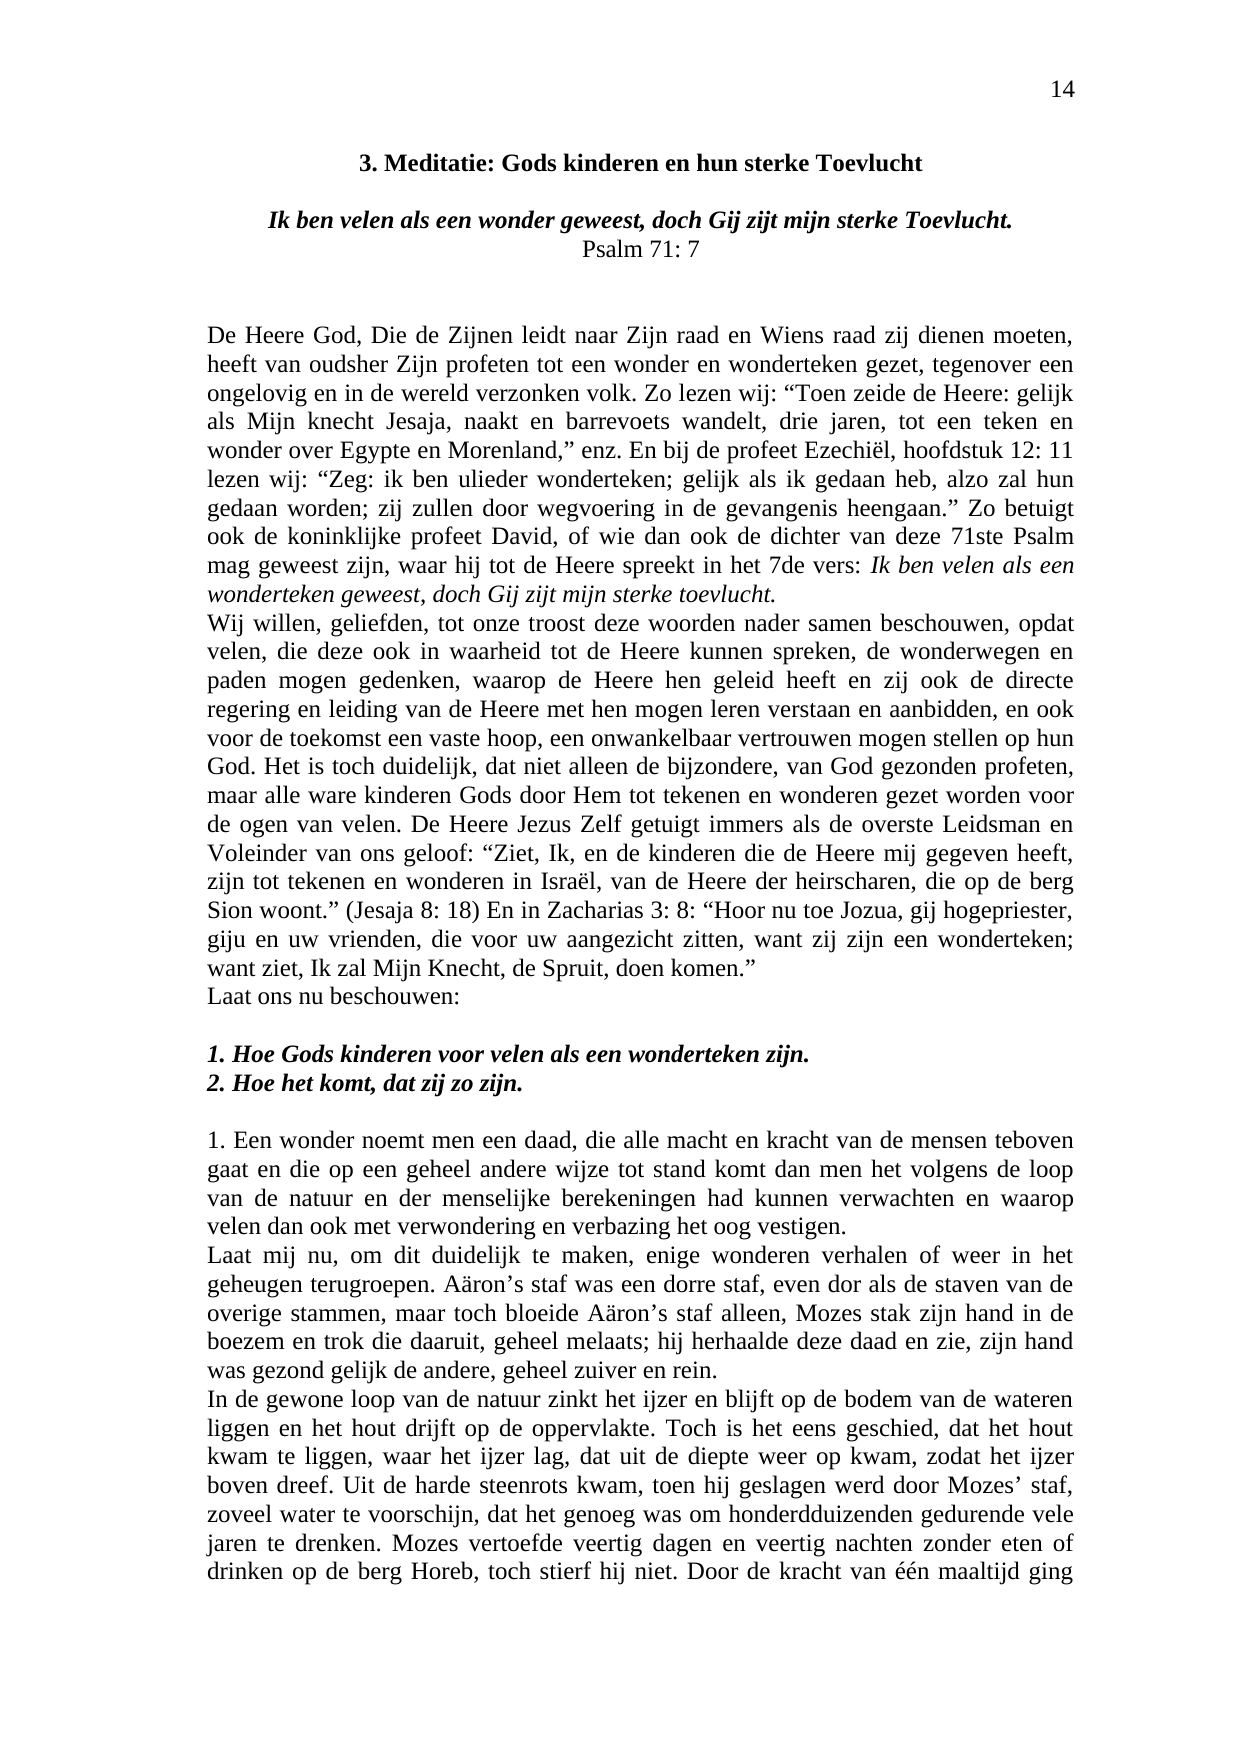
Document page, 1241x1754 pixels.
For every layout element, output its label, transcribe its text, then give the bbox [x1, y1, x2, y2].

text 1. Hoe Gods kinderen voor velen als een wonderteken zijn. [207, 1039, 1075, 1068]
text Laat mij nu, om dit duidelijk te maken, enige wonderen verhalen of weer in het geheugen terugroepen. Aäron’s staf was een dorre staf, even dor als de staven van de overige stammen, maar toch bloeide Aäron’s staf alleen, Mozes stak zijn hand in de boezem en trok die daaruit, geheel melaats; hij herhaalde deze daad en zie, zijn hand was gezond gelijk de andere, geheel zuiver en rein. [207, 1240, 1075, 1384]
text Ik ben velen als een wonder geweest, doch Gij zijt mijn sterke Toevlucht. [207, 205, 1075, 234]
text Psalm 71: 7 [207, 234, 1075, 263]
text 1. Een wonder noemt men een daad, die alle macht en kracht van de mensen teboven gaat en die op een geheel andere wijze tot stand komt dan men het volgens de loop van de natuur en der menselijke berekeningen had kunnen verwachten en waarop velen dan ook met verwondering en verbazing het oog vestigen. [207, 1125, 1075, 1240]
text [207, 1384, 1075, 1585]
text 3. Meditatie: Gods kinderen en hun sterke Toevlucht [207, 148, 1075, 176]
text Wij willen, geliefden, tot onze troost deze woorden nader samen beschouwen, opdat velen, die deze ook in waarheid tot de Heere kunnen spreken, de wonderwegen en paden mogen gedenken, waarop de Heere hen geleid heeft en zij ook de directe regering en leiding van de Heere met hen mogen leren verstaan en aanbidden, en ook voor de toekomst een vaste hoop, een onwankelbaar vertrouwen mogen stellen op hun God. Het is toch duidelijk, dat niet alleen de bijzondere, van God gezonden profeten, maar alle ware kinderen Gods door Hem tot tekenen en wonderen gezet worden voor de ogen van velen. De Heere Jezus Zelf getuigt immers als de overste Leidsman en Voleinder van ons geloof: “Ziet, Ik, en de kinderen die de Heere mij gegeven heeft, zijn tot tekenen en wonderen in Israël, van de Heere der heirscharen, die op de berg Sion woont.” (Jesaja 8: 18) En in Zacharias 3: 8: “Hoor nu toe Jozua, gij hogepriester, giju en uw vrienden, die voor uw aangezicht zitten, want zij zijn een wonderteken; want ziet, Ik zal Mijn Knecht, de Spruit, doen komen.” [207, 608, 1075, 981]
text 2. Hoe het komt, dat zij zo zijn. [207, 1068, 1075, 1096]
text Laat ons nu beschouwen: [207, 981, 1075, 1010]
text De Heere God, Die de Zijnen leidt naar Zijn raad en Wiens raad zij dienen moeten, heeft van oudsher Zijn profeten tot een wonder en wonderteken gezet, tegenover een ongelovig en in de wereld verzonken volk. Zo lezen wij: “Toen zeide de Heere: gelijk als Mijn knecht Jesaja, naakt en barrevoets wandelt, drie jaren, tot een teken en wonder over Egypte en Morenland,” enz. En bij de profeet Ezechiël, hoofdstuk 12: 11 lezen wij: “Zeg: ik ben ulieder wonderteken; gelijk als ik gedaan heb, alzo zal hun gedaan worden; zij zullen door wegvoering in de gevangenis heengaan.” Zo betuigt ook de koninklijke profeet David, of wie dan ook de dichter van deze 71ste Psalm mag geweest zijn, waar hij tot de Heere spreekt in het 7de vers: Ik ben velen als een wonderteken geweest, doch Gij zijt mijn sterke toevlucht. [207, 320, 1075, 608]
